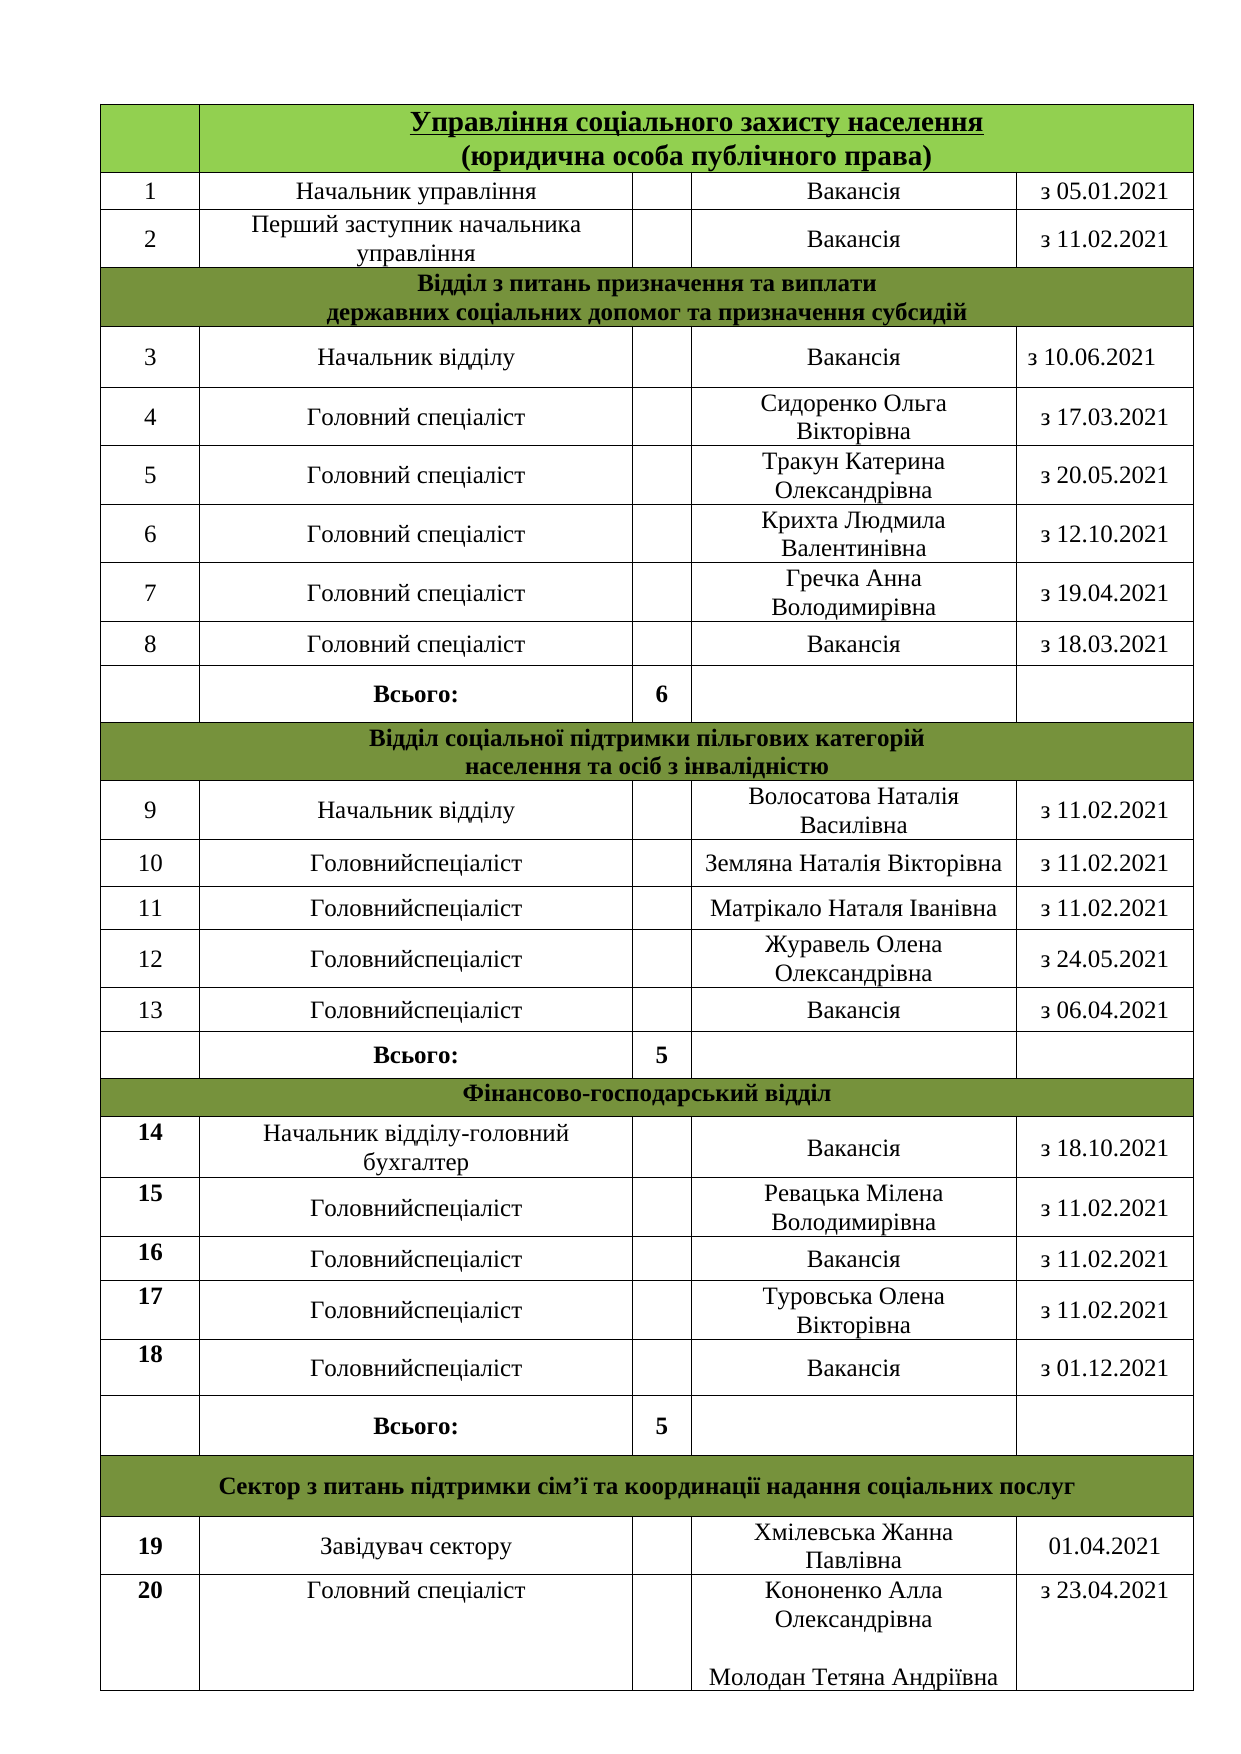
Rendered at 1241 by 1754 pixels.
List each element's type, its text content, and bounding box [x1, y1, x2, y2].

table_cell [633, 327, 691, 387]
table_header [101, 105, 199, 172]
table_cell [692, 666, 1016, 722]
table_cell Земляна Наталія Вікторівна [692, 840, 1016, 886]
table_cell [633, 887, 691, 928]
table_cell Головнийспеціаліст [200, 1237, 632, 1280]
table_cell з 19.04.2021 [1017, 563, 1193, 621]
table_cell 6 [101, 505, 199, 562]
table_cell з 01.12.2021 [1017, 1340, 1193, 1395]
table_cell Волосатова Наталія Василівна [692, 781, 1016, 839]
table_cell 17 [101, 1281, 199, 1338]
table_cell 01.04.2021 [1017, 1517, 1193, 1574]
table_cell [692, 1032, 1016, 1077]
table_cell [633, 210, 691, 267]
table_cell [633, 1575, 691, 1690]
table_cell [633, 781, 691, 839]
table_cell з 18.10.2021 [1017, 1117, 1193, 1177]
table_cell 1 [101, 173, 199, 208]
table_cell Вакансія [692, 327, 1016, 387]
table_cell 2 [101, 210, 199, 267]
table_cell 9 [101, 781, 199, 839]
table_cell [633, 1517, 691, 1574]
table_cell [633, 1178, 691, 1236]
table_cell [633, 988, 691, 1031]
table_cell [101, 1032, 199, 1077]
table_cell з 06.04.2021 [1017, 988, 1193, 1031]
table_cell Матрікало Наталя Іванівна [692, 887, 1016, 928]
table_cell з 12.10.2021 [1017, 505, 1193, 562]
table_cell з 11.02.2021 [1017, 781, 1193, 839]
table_cell Вакансія [692, 1117, 1016, 1177]
table_cell [633, 505, 691, 562]
table_cell 12 [101, 930, 199, 987]
table_cell 5 [101, 446, 199, 504]
table_cell Туровська Олена Вікторівна [692, 1281, 1016, 1338]
table_cell 10 [101, 840, 199, 886]
table_cell Всього: [200, 1396, 632, 1455]
table_cell Тракун Катерина Олександрівна [692, 446, 1016, 504]
table_cell [633, 563, 691, 621]
table_cell [633, 622, 691, 665]
table_cell [633, 1281, 691, 1338]
table_cell Головнийспеціаліст [200, 1281, 632, 1338]
table_cell Начальник відділу [200, 327, 632, 387]
table_cell 5 [633, 1032, 691, 1077]
table_cell Відділ соціальної підтримки пільгових категорій населення та осіб з інвалідністю [101, 723, 1193, 780]
table_cell [101, 1396, 199, 1455]
table_cell 3 [101, 327, 199, 387]
table_cell [633, 1237, 691, 1280]
table_cell Завідувач сектору [200, 1517, 632, 1574]
table_cell Головний спеціаліст [200, 622, 632, 665]
table_cell з 11.02.2021 [1017, 210, 1193, 267]
table_cell [633, 446, 691, 504]
table_cell з 05.01.2021 [1017, 173, 1193, 208]
table_cell 14 [101, 1117, 199, 1177]
table_cell Головнийспеціаліст [200, 887, 632, 928]
table_cell з 17.03.2021 [1017, 388, 1193, 445]
table_cell Перший заступник начальника управління [200, 210, 632, 267]
table_cell 15 [101, 1178, 199, 1236]
table_cell Головний спеціаліст [200, 1575, 632, 1690]
table_cell Головний спеціаліст [200, 563, 632, 621]
table_cell [633, 173, 691, 208]
table_cell [1017, 666, 1193, 722]
table_cell Гречка Анна Володимирівна [692, 563, 1016, 621]
table_cell з 11.02.2021 [1017, 1281, 1193, 1338]
table_cell [692, 1396, 1016, 1455]
table_cell [101, 666, 199, 722]
table_cell Всього: [200, 1032, 632, 1077]
table_cell Начальник управління [200, 173, 632, 208]
table_cell 11 [101, 887, 199, 928]
table_cell Вакансія [692, 173, 1016, 208]
table_cell Вакансія [692, 622, 1016, 665]
table_cell Головнийспеціаліст [200, 930, 632, 987]
table_cell 18 [101, 1340, 199, 1395]
table_cell Головний спеціаліст [200, 388, 632, 445]
table_cell з 20.05.2021 [1017, 446, 1193, 504]
table_cell [633, 840, 691, 886]
table_cell Головнийспеціаліст [200, 988, 632, 1031]
table_cell Хмілевська Жанна Павлівна [692, 1517, 1016, 1574]
table_cell Вакансія [692, 1237, 1016, 1280]
table_cell Журавель Олена Олександрівна [692, 930, 1016, 987]
table_cell [1017, 1032, 1193, 1077]
table_cell Сидоренко Ольга Вікторівна [692, 388, 1016, 445]
table_cell Всього: [200, 666, 632, 722]
table_cell Головний спеціаліст [200, 446, 632, 504]
table_cell 7 [101, 563, 199, 621]
table_cell Начальник відділу-головний бухгалтер [200, 1117, 632, 1177]
table_header Управління соціального захисту населення (юридична особа публічного права) [200, 105, 1193, 172]
table_cell Фінансово-господарський відділ [101, 1079, 1193, 1116]
table_cell Головний спеціаліст [200, 505, 632, 562]
table_cell [633, 1117, 691, 1177]
table_cell [1017, 1396, 1193, 1455]
table_cell з 24.05.2021 [1017, 930, 1193, 987]
table_cell з 23.04.2021 [1017, 1575, 1193, 1690]
table_cell 13 [101, 988, 199, 1031]
table_cell з 11.02.2021 [1017, 1178, 1193, 1236]
table_cell Вакансія [692, 1340, 1016, 1395]
table_cell 4 [101, 388, 199, 445]
table_cell 19 [101, 1517, 199, 1574]
table_cell Головнийспеціаліст [200, 840, 632, 886]
table_cell [633, 388, 691, 445]
table_cell з 11.02.2021 [1017, 1237, 1193, 1280]
table_cell 8 [101, 622, 199, 665]
table_cell Головнийспеціаліст [200, 1340, 632, 1395]
table_cell Начальник відділу [200, 781, 632, 839]
table_cell з 18.03.2021 [1017, 622, 1193, 665]
table_cell [633, 1340, 691, 1395]
table_cell Вакансія [692, 210, 1016, 267]
table_cell 16 [101, 1237, 199, 1280]
table_cell 6 [633, 666, 691, 722]
table_cell Вакансія [692, 988, 1016, 1031]
table_cell 20 [101, 1575, 199, 1690]
table_cell Головнийспеціаліст [200, 1178, 632, 1236]
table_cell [692, 1575, 1016, 1690]
table_cell Крихта Людмила Валентинівна [692, 505, 1016, 562]
table_cell з 11.02.2021 [1017, 840, 1193, 886]
table_cell Ревацька Мілена Володимирівна [692, 1178, 1016, 1236]
table_cell з 10.06.2021 [1017, 327, 1193, 387]
table_cell з 11.02.2021 [1017, 887, 1193, 928]
table_cell 5 [633, 1396, 691, 1455]
table_cell [633, 930, 691, 987]
table_cell Відділ з питань призначення та виплати державних соціальних допомог та призначення субсидій [101, 268, 1193, 326]
table_cell Сектор з питань підтримки сім’ї та координації надання соціальних послуг [101, 1456, 1193, 1516]
